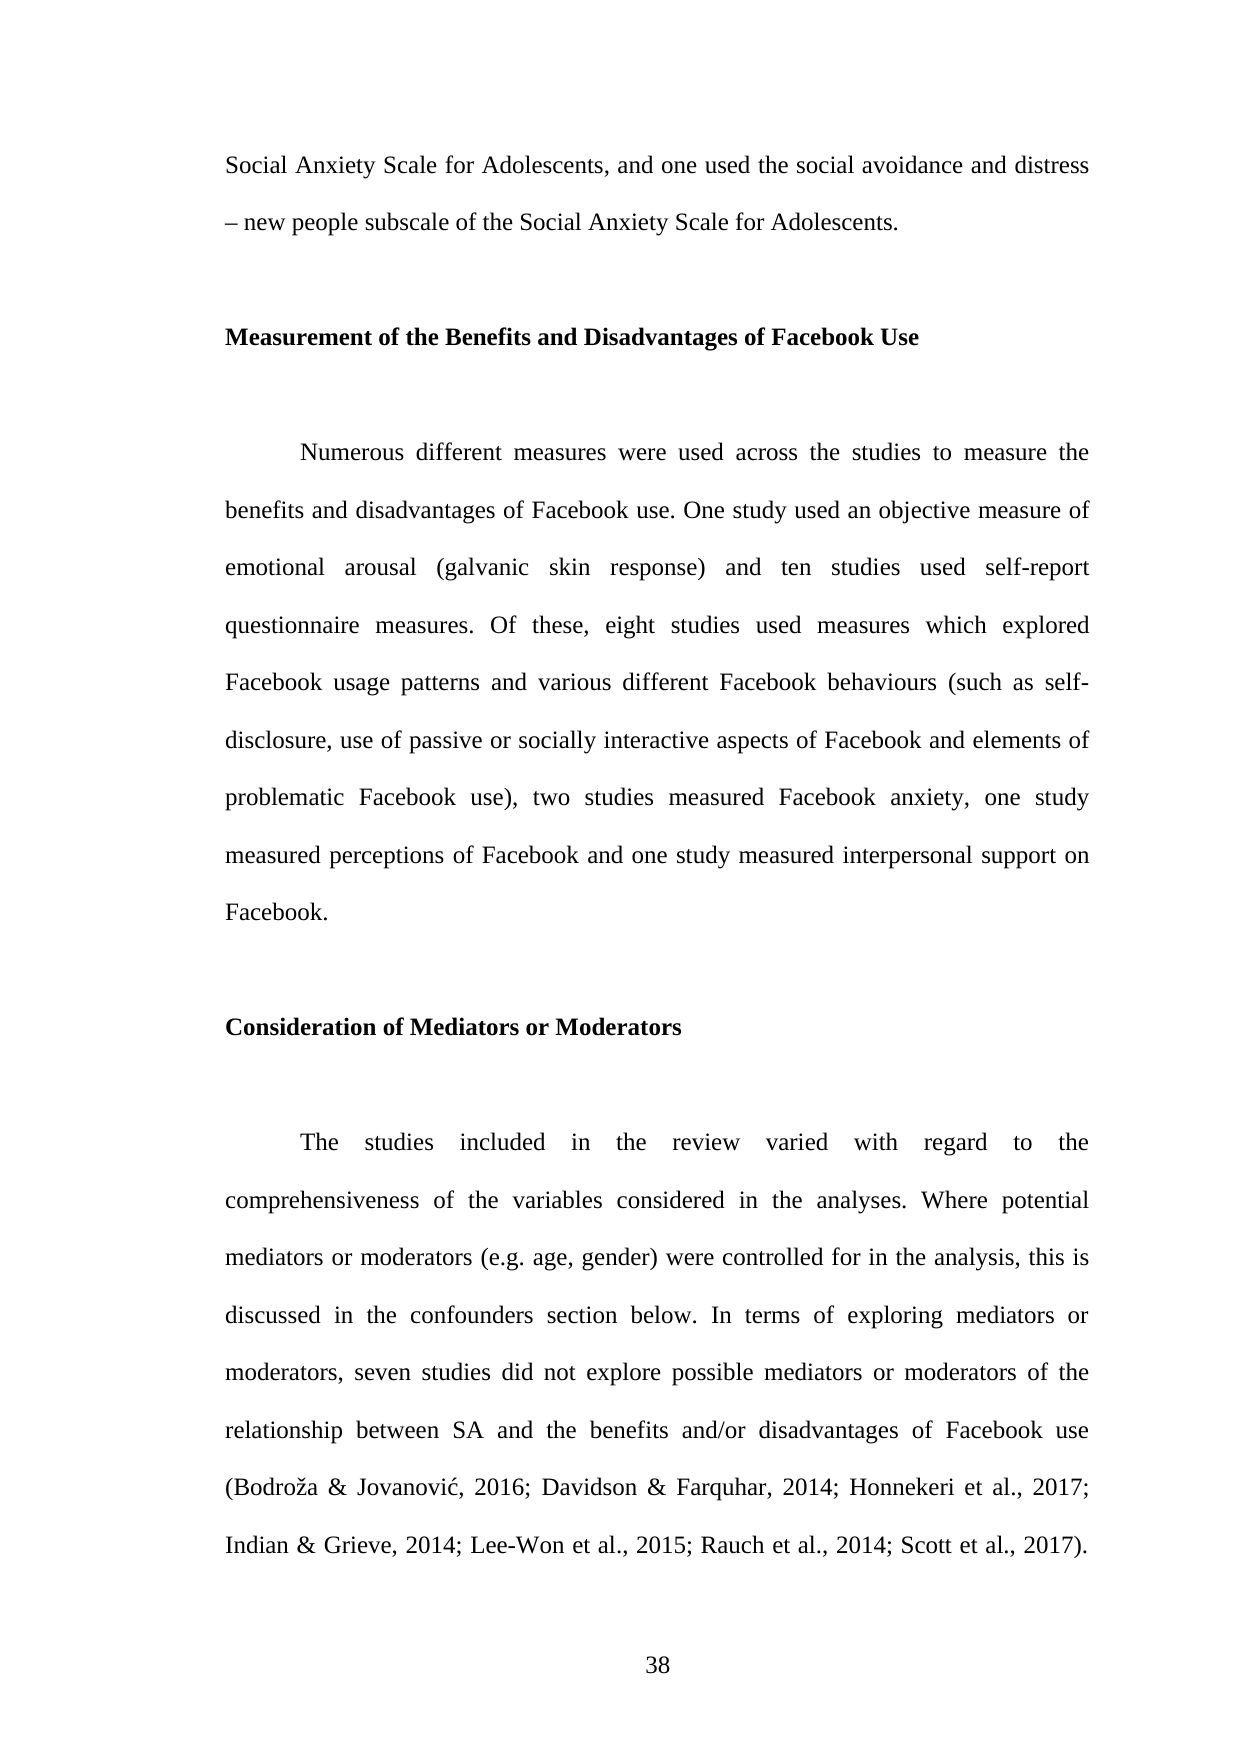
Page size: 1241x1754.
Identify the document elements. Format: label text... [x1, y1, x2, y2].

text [225, 150, 1090, 236]
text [225, 1127, 1090, 1559]
text Numerous different measures were used across the studies to measure the benefits and disadvantages of Facebook use. One study used an objective measure of emotional arousal (galvanic skin response) and ten studies used self-report questionnaire measures. Of these, eight studies used measures which explored Facebook usage patterns and various different Facebook behaviours (such as self-disclosure, use of passive or socially interactive aspects of Facebook and elements of problematic Facebook use), two studies measured Facebook anxiety, one study measured perceptions of Facebook and one study measured interpersonal support on Facebook. [225, 437, 1090, 926]
text Measurement of the Benefits and Disadvantages of Facebook Use [225, 322, 1090, 351]
text Consideration of Mediators or Moderators [225, 1012, 1090, 1041]
